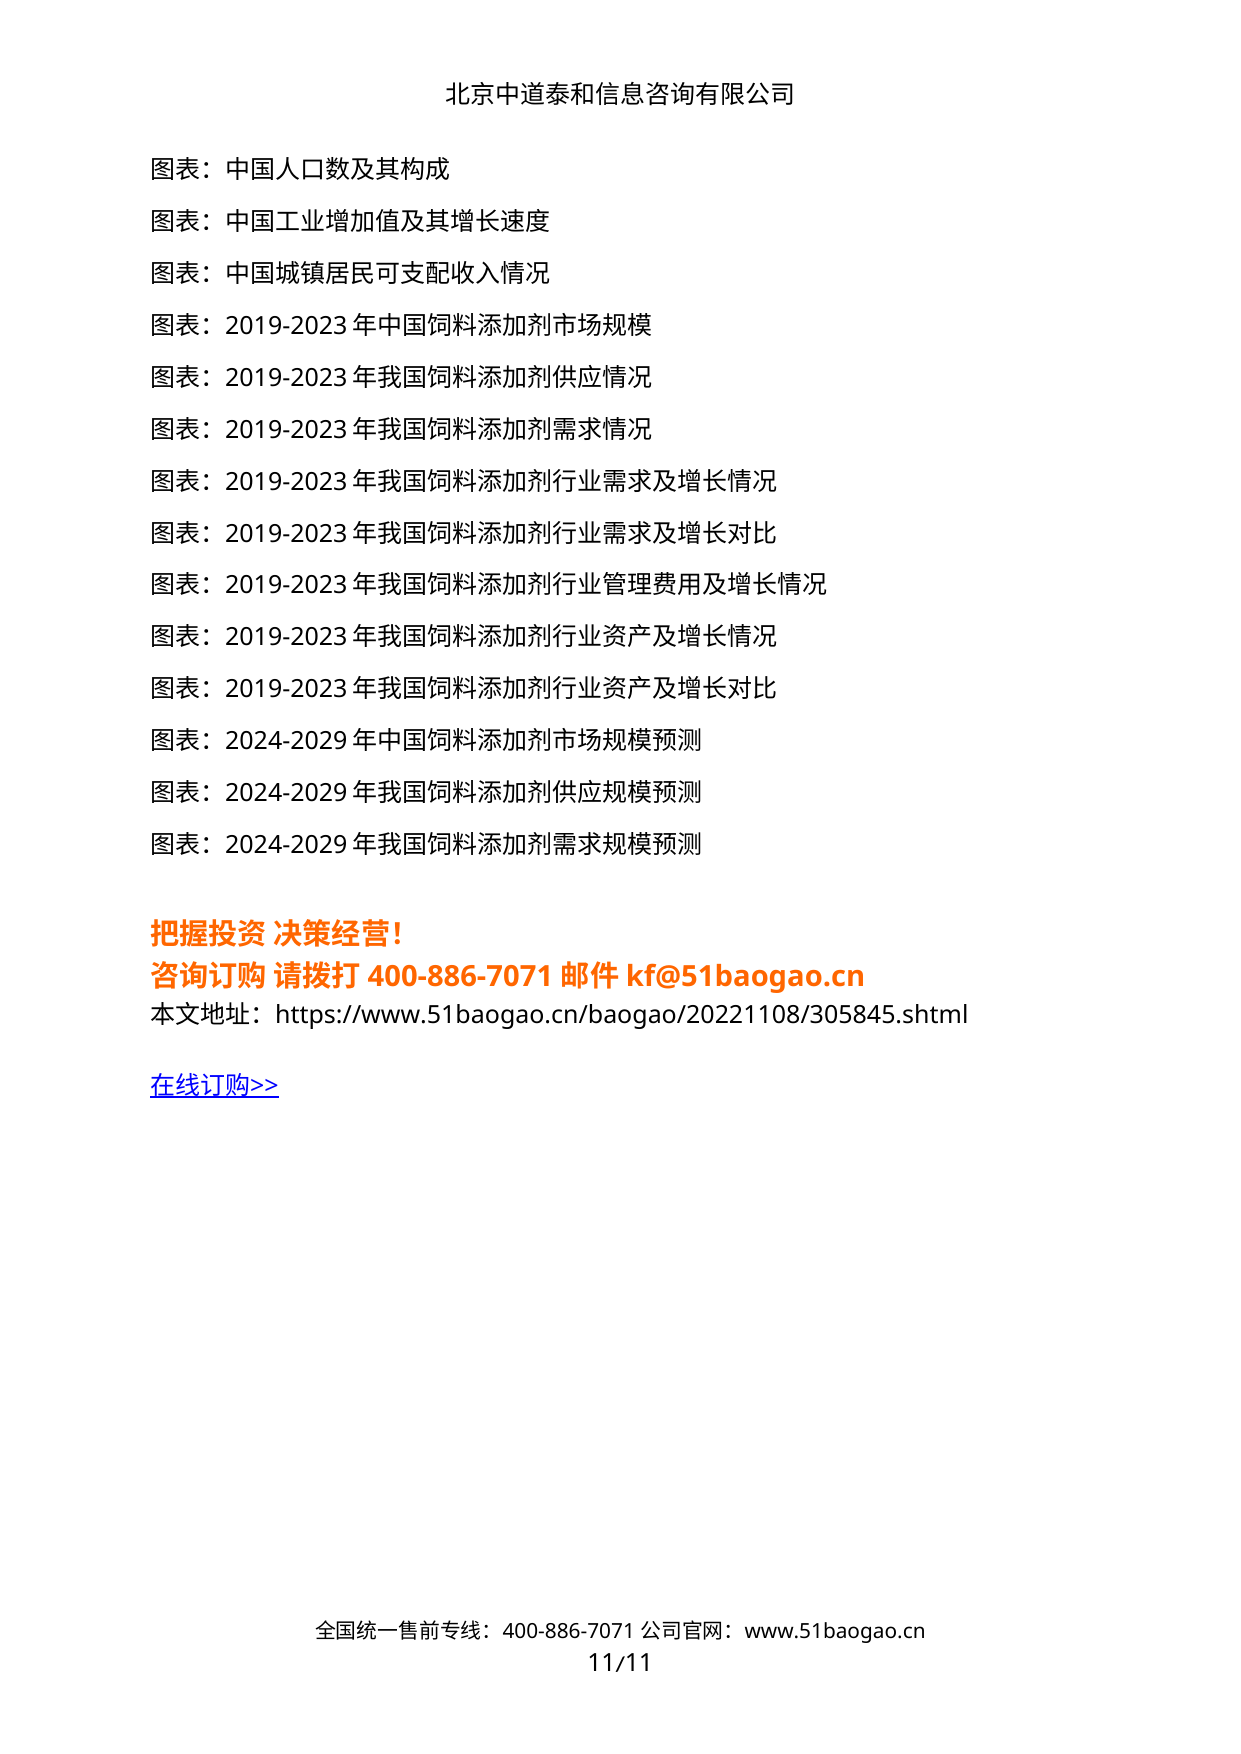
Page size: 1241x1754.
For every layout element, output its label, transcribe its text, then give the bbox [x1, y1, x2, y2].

text 图表：中国城镇居民可支配收入情况 [150, 254, 1090, 290]
text 图表：中国工业增加值及其增长速度 [150, 202, 1090, 238]
text 图表：2024-2029年我国饲料添加剂需求规模预测 [150, 824, 1090, 861]
text 图表：2019-2023年我国饲料添加剂行业资产及增长对比 [150, 669, 1090, 705]
text 把握投资 决策经营！咨询订购 请拨打 400-886-7071 邮件 kf@51baogao.cn本文地址：https://www.51baogao.cn/baogao/20221108/305845.shtml [150, 876, 1090, 1031]
text 图表：2019-2023年我国饲料添加剂供应情况 [150, 357, 1090, 394]
text 图表：2024-2029年中国饲料添加剂市场规模预测 [150, 721, 1090, 757]
text 图表：2019-2023年中国饲料添加剂市场规模 [150, 306, 1090, 342]
text 图表：中国人口数及其构成 [150, 150, 1090, 186]
text 图表：2019-2023年我国饲料添加剂行业需求及增长对比 [150, 513, 1090, 549]
text 图表：2019-2023年我国饲料添加剂需求情况 [150, 409, 1090, 446]
text 图表：2019-2023年我国饲料添加剂行业管理费用及增长情况 [150, 565, 1090, 601]
text 在线订购>> [150, 1031, 1090, 1102]
text 图表：2019-2023年我国饲料添加剂行业需求及增长情况 [150, 461, 1090, 497]
text 图表：2019-2023年我国饲料添加剂行业资产及增长情况 [150, 617, 1090, 653]
text 图表：2024-2029年我国饲料添加剂供应规模预测 [150, 772, 1090, 809]
